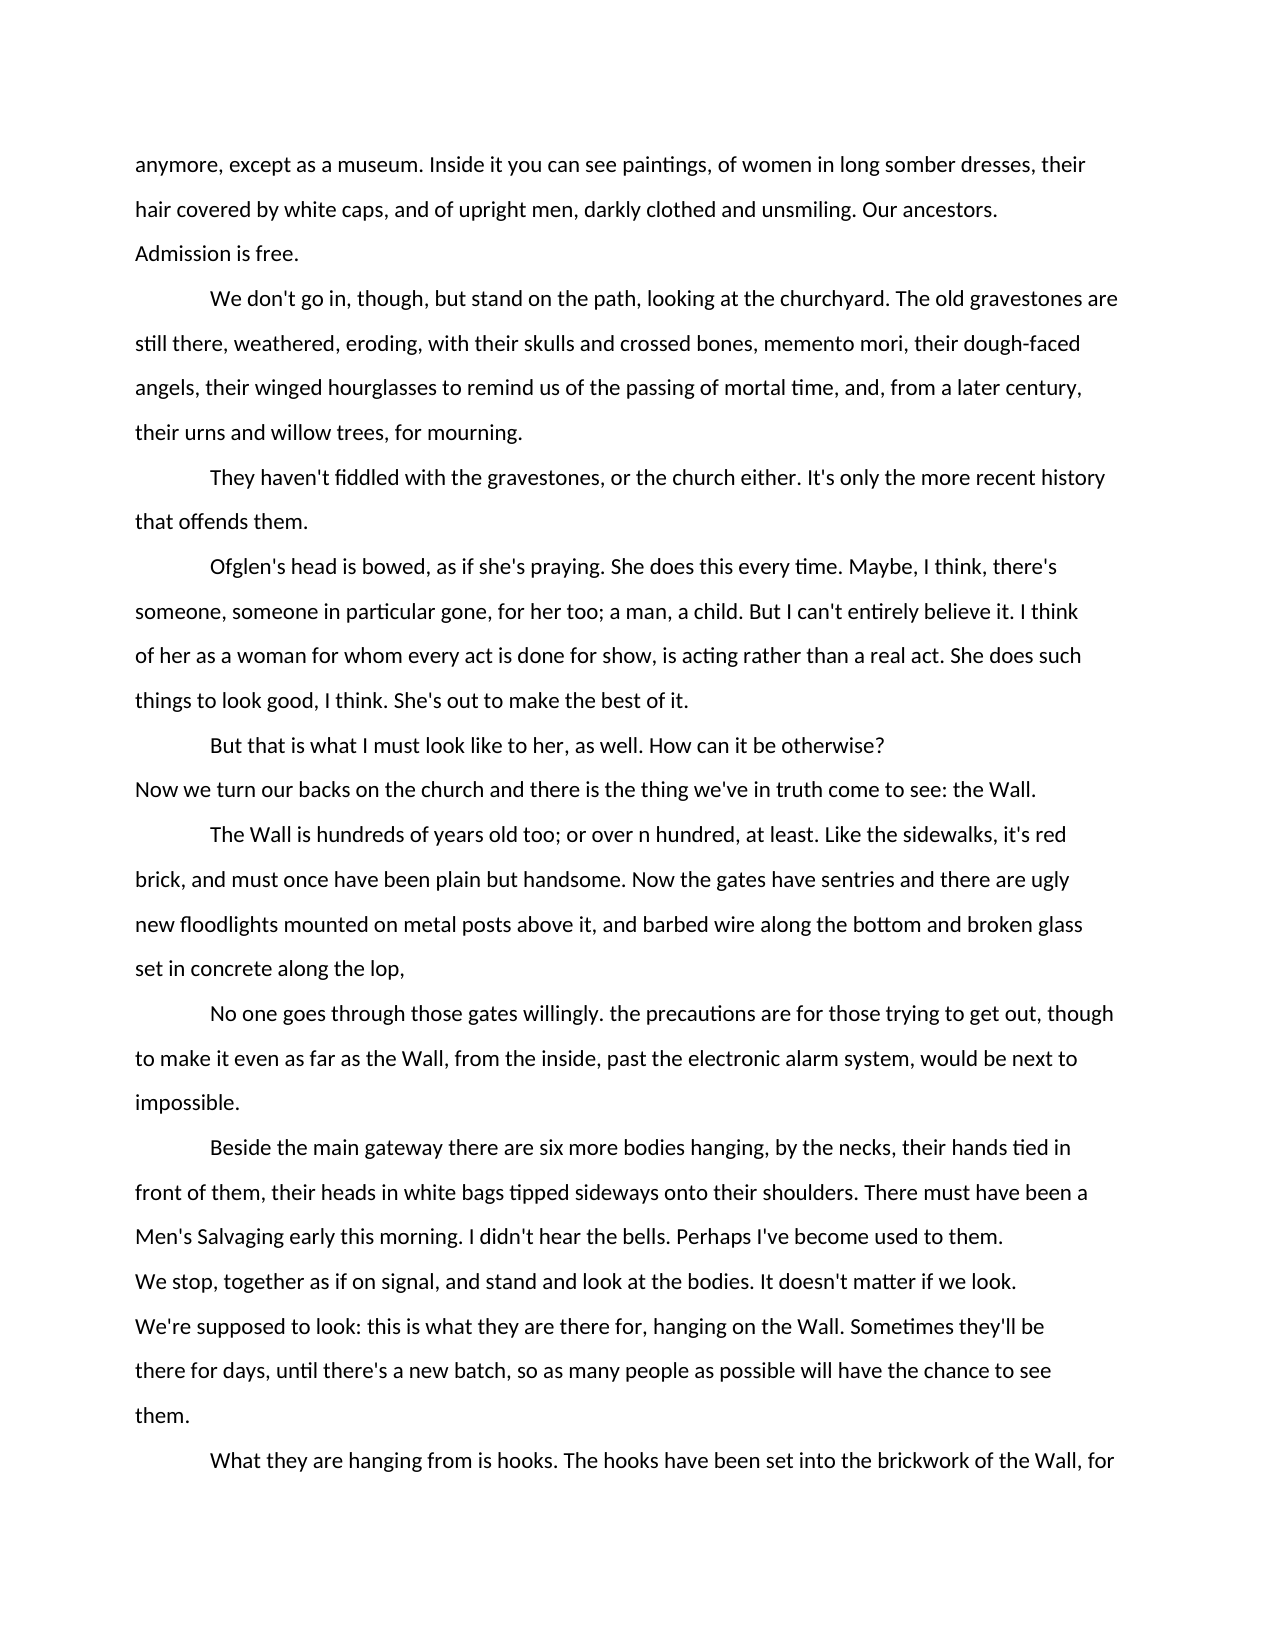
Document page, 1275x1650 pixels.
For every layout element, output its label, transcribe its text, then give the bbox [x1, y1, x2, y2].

text that offends them. [135, 507, 1125, 536]
text angels, their winged hourglasses to remind us of the passing of mortal time, and, from a later century, [135, 373, 1125, 401]
text We don't go in, though, but stand on the path, looking at the churchyard. The old gravestones are [135, 284, 1125, 312]
text to make it even as far as the Wall, from the inside, past the electronic alarm system, would be next to [135, 1044, 1125, 1072]
text new floodlights mounted on metal posts above it, and barbed wire along the bottom and broken glass [135, 910, 1125, 938]
text still there, weathered, eroding, with their skulls and crossed bones, memento mori, their dough-faced [135, 329, 1125, 357]
text The Wall is hundreds of years old too; or over n hundred, at least. Like the sidewalks, it's red [135, 820, 1125, 848]
text someone, someone in particular gone, for her too; a man, a child. But I can't entirely believe it. I think [135, 597, 1125, 625]
text No one goes through those gates willingly. the precautions are for those trying to get out, though [135, 999, 1125, 1027]
text Now we turn our backs on the church and there is the thing we've in truth come to see: the Wall. [135, 776, 1125, 804]
text impossible. [135, 1088, 1125, 1116]
text of her as a woman for whom every act is done for show, is acting rather than a real act. She does such [135, 642, 1125, 669]
text Beside the main gateway there are six more bodies hanging, by the necks, their hands tied in [135, 1133, 1125, 1161]
text front of them, their heads in white bags tipped sideways onto their shoulders. There must have been a [135, 1178, 1125, 1206]
text their urns and willow trees, for mourning. [135, 418, 1125, 446]
text anymore, except as a museum. Inside it you can see paintings, of women in long somber dresses, their [135, 150, 1125, 178]
text brick, and must once have been plain but handsome. Now the gates have sentries and there are ugly [135, 865, 1125, 893]
text We're supposed to look: this is what they are there for, hanging on the Wall. Sometimes they'll be [135, 1312, 1125, 1340]
text But that is what I must look like to her, as well. How can it be otherwise? [135, 731, 1125, 759]
text They haven't fiddled with the gravestones, or the church either. It's only the more recent history [135, 463, 1125, 491]
text Ofglen's head is bowed, as if she's praying. She does this every time. Maybe, I think, there's [135, 552, 1125, 580]
text What they are hanging from is hooks. The hooks have been set into the brickwork of the Wall, for [135, 1446, 1125, 1474]
text set in concrete along the lop, [135, 954, 1125, 982]
text there for days, until there's a new batch, so as many people as possible will have the chance to see [135, 1357, 1125, 1384]
text Admission is free. [135, 239, 1125, 267]
text We stop, together as if on signal, and stand and look at the bodies. It doesn't matter if we look. [135, 1267, 1125, 1295]
text things to look good, I think. She's out to make the best of it. [135, 686, 1125, 714]
text Men's Salvaging early this morning. I didn't hear the bells. Perhaps I've become used to them. [135, 1222, 1125, 1251]
text hair covered by white caps, and of upright men, darkly clothed and unsmiling. Our ancestors. [135, 195, 1125, 223]
text them. [135, 1401, 1125, 1429]
